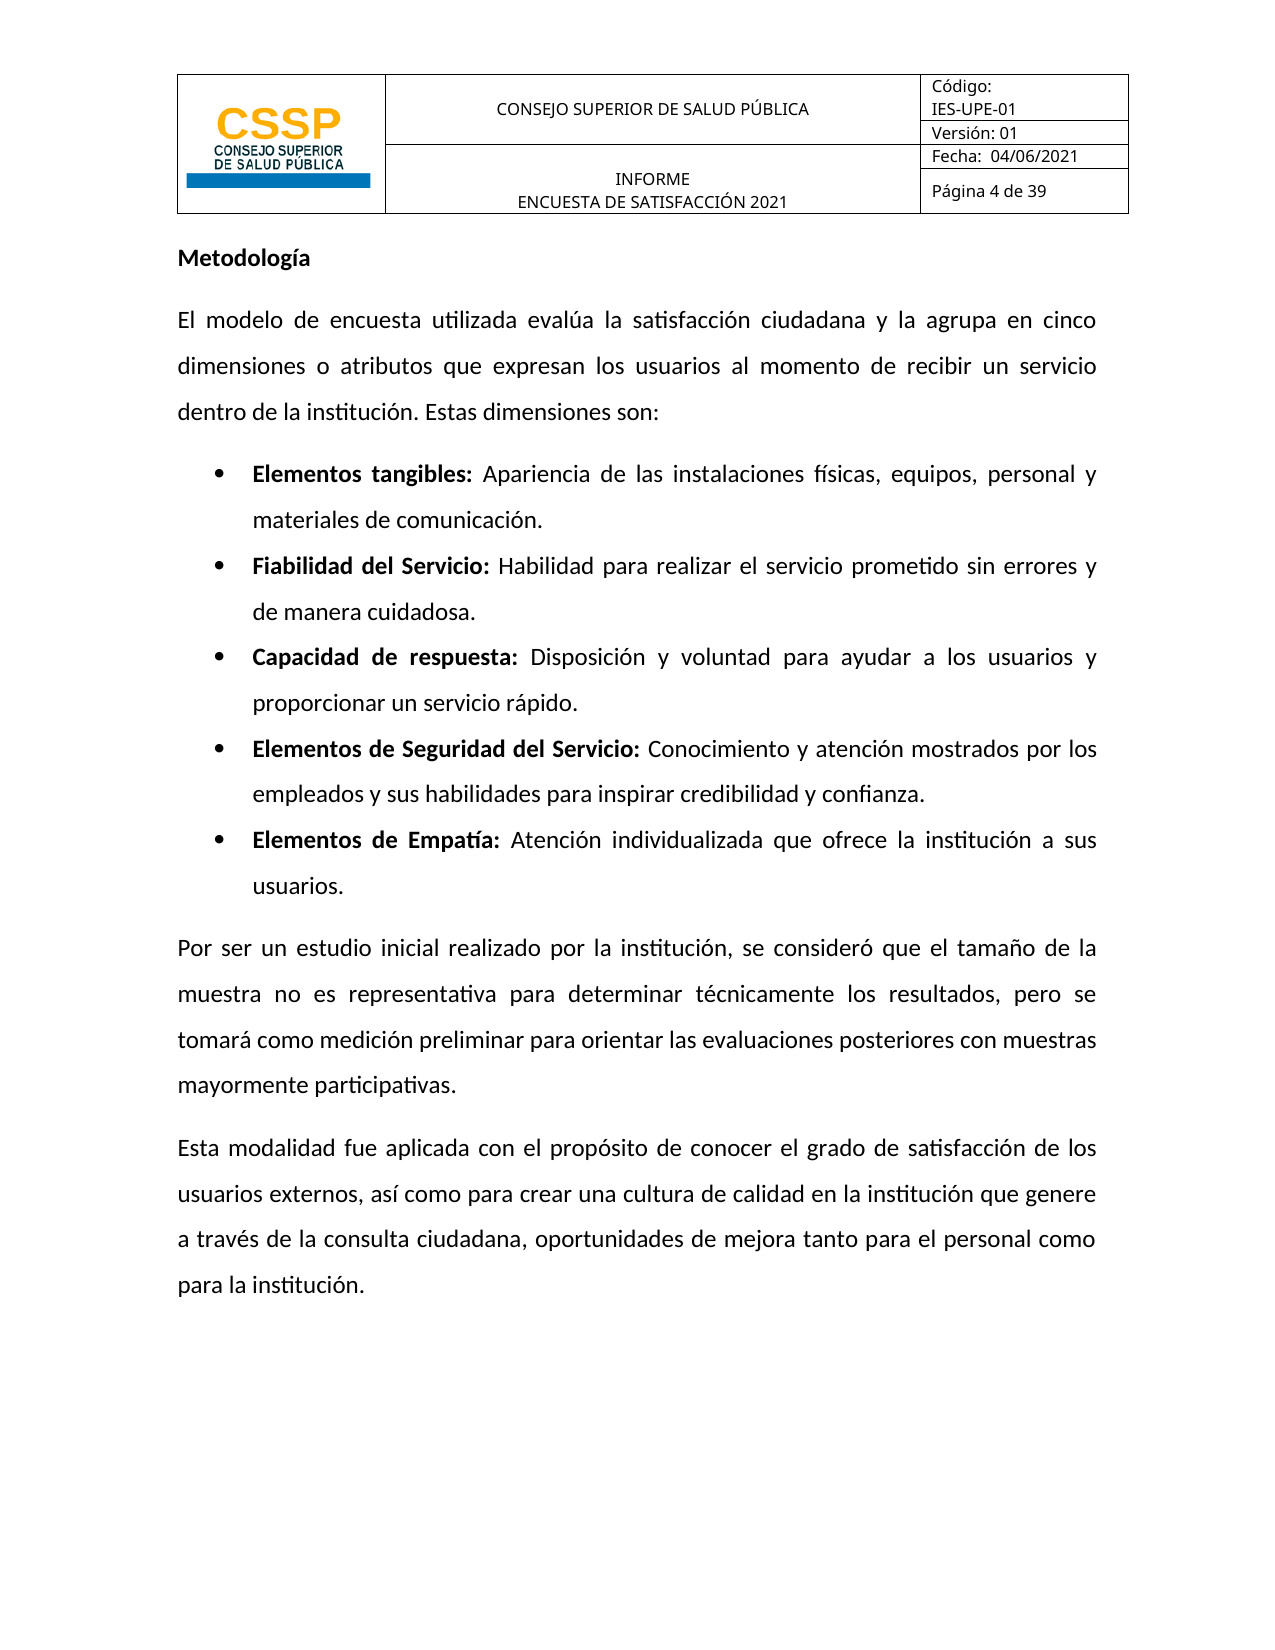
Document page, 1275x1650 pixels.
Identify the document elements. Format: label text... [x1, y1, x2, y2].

list Elementos de Seguridad del Servicio: Conocimiento y atención mostrados por los empleados y sus habilidades para inspirar credibilidad y confianza. [215, 733, 1098, 809]
picture [186, 94, 371, 188]
list Elementos tangibles: Apariencia de las instalaciones físicas, equipos, personal y materiales de comunicación. [215, 458, 1098, 535]
text Esta modalidad fue aplicada con el propósito de conocer el grado de satisfacción de los usuarios externos, así como para crear una cultura de calidad en la institución que genere a través de la consulta ciudadana, oportunidades de mejora tanto para el personal como para la institución. [177, 1132, 1098, 1300]
list Capacidad de respuesta: Disposición y voluntad para ayudar a los usuarios y proporcionar un servicio rápido. [215, 641, 1098, 718]
list Elementos de Empatía: Atención individualizada que ofrece la institución a sus usuarios. [215, 824, 1098, 901]
text Por ser un estudio inicial realizado por la institución, se consideró que el tamaño de la muestra no es representativa para determinar técnicamente los resultados, pero se tomará como medición preliminar para orientar las evaluaciones posteriores con muestras mayormente participativas. [177, 932, 1098, 1100]
list Fiabilidad del Servicio: Habilidad para realizar el servicio prometido sin errores y de manera cuidadosa. [215, 550, 1098, 626]
text El modelo de encuesta utilizada evalúa la satisfacción ciudadana y la agrupa en cinco dimensiones o atributos que expresan los usuarios al momento de recibir un servicio dentro de la institución. Estas dimensiones son: [177, 304, 1098, 427]
text Metodología [177, 242, 1098, 273]
